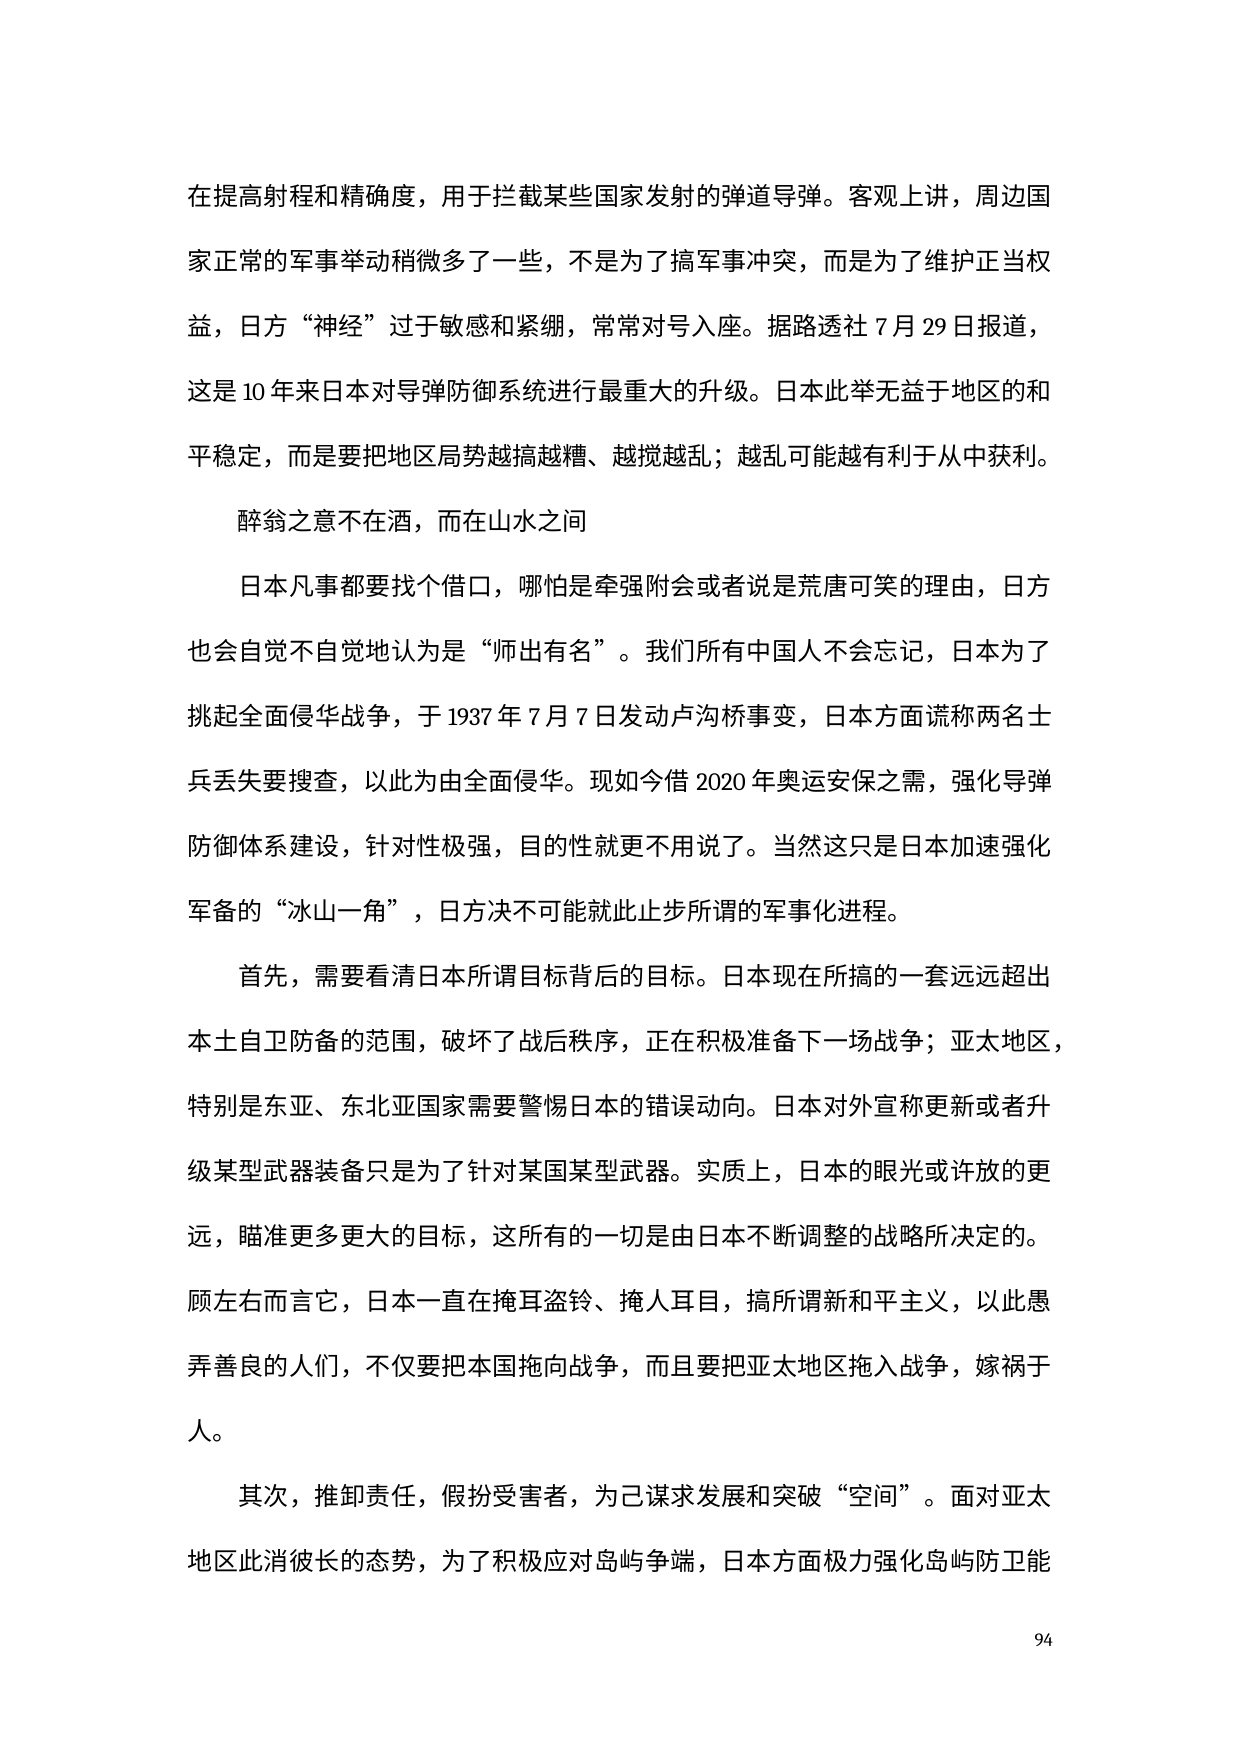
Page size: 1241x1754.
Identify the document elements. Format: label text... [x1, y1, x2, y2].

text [187, 1462, 1053, 1592]
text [187, 162, 1053, 487]
text 醉翁之意不在酒，而在山水之间 [187, 487, 1053, 552]
text 日本凡事都要找个借口，哪怕是牵强附会或者说是荒唐可笑的理由，日方也会自觉不自觉地认为是“师出有名”。我们所有中国人不会忘记，日本为了挑起全面侵华战争，于1937年7月7日发动卢沟桥事变，日本方面谎称两名士兵丢失要搜查，以此为由全面侵华。现如今借2020年奥运安保之需，强化导弹防御体系建设，针对性极强，目的性就更不用说了。当然这只是日本加速强化军备的“冰山一角”，日方决不可能就此止步所谓的军事化进程。 [187, 552, 1053, 942]
text 首先，需要看清日本所谓目标背后的目标。日本现在所搞的一套远远超出本土自卫防备的范围，破坏了战后秩序，正在积极准备下一场战争；亚太地区，特别是东亚、东北亚国家需要警惕日本的错误动向。日本对外宣称更新或者升级某型武器装备只是为了针对某国某型武器。实质上，日本的眼光或许放的更远，瞄准更多更大的目标，这所有的一切是由日本不断调整的战略所决定的。顾左右而言它，日本一直在掩耳盗铃、掩人耳目，搞所谓新和平主义，以此愚弄善良的人们，不仅要把本国拖向战争，而且要把亚太地区拖入战争，嫁祸于人。 [187, 942, 1053, 1462]
